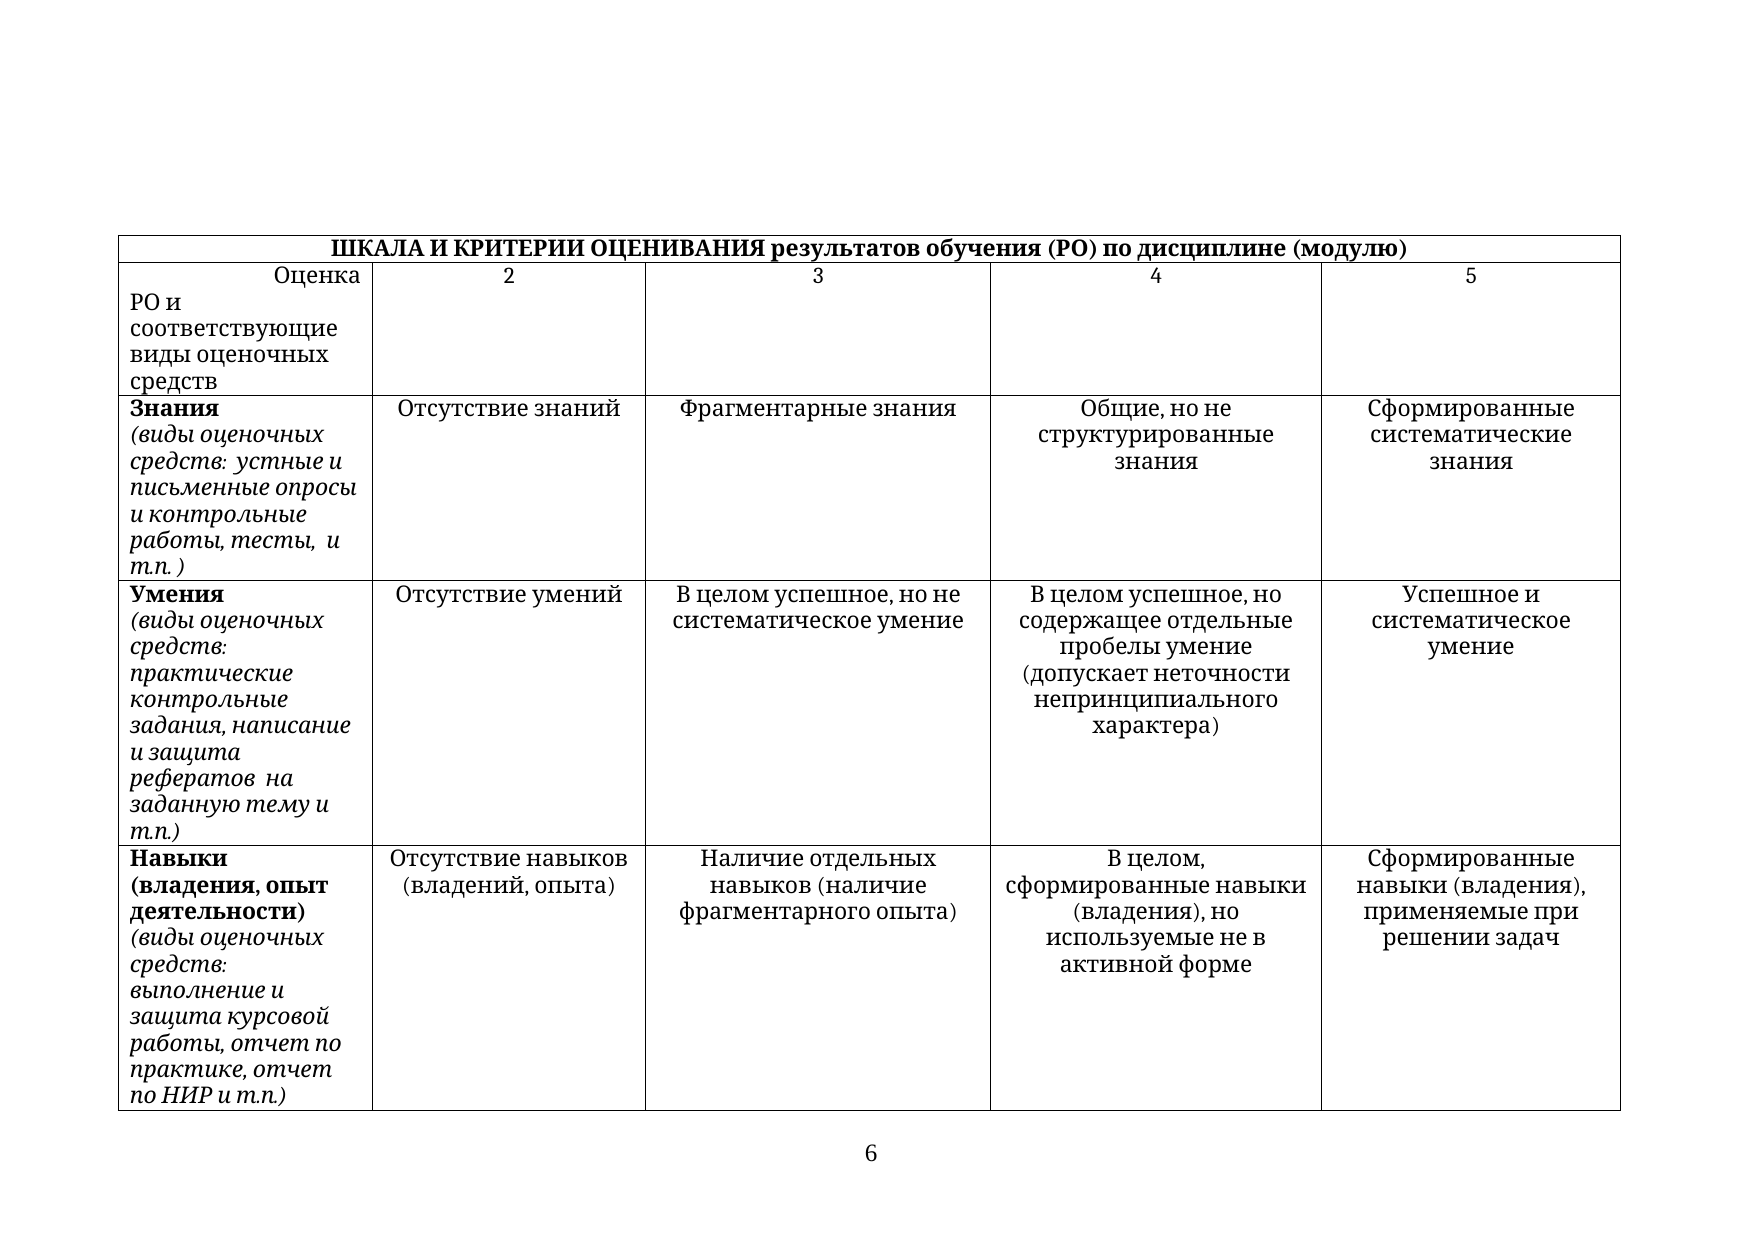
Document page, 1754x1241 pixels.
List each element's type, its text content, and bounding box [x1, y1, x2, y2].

table_cell В целом успешное, но не систематическое умение [646, 581, 990, 845]
table_cell Знания (виды оценочных средств: устные и письменные опросы и контрольные работы, тесты, и т.п. ) [119, 396, 372, 580]
table_cell Отсутствие навыков (владений, опыта) [373, 846, 645, 1109]
table_cell Сформированные систематические знания [1322, 396, 1620, 580]
table_cell Отсутствие знаний [373, 396, 645, 580]
table_cell 5 [1322, 263, 1620, 395]
table_cell Оценка РО и соответствующие виды оценочных средств [119, 263, 372, 395]
table_cell В целом успешное, но содержащее отдельные пробелы умение (допускает неточности непринципиального характера) [991, 581, 1321, 845]
table_cell Сформированные навыки (владения), применяемые при решении задач [1322, 846, 1620, 1109]
table_cell Успешное и систематическое умение [1322, 581, 1620, 845]
table_cell Наличие отдельных навыков (наличие фрагментарного опыта) [646, 846, 990, 1109]
table_cell 3 [646, 263, 990, 395]
table_cell 2 [373, 263, 645, 395]
table_cell Умения (виды оценочных средств: практические контрольные задания, написание и защита рефератов на заданную тему и т.п.) [119, 581, 372, 845]
table_header ШКАЛА И КРИТЕРИИ ОЦЕНИВАНИЯ результатов обучения (РО) по дисциплине (модулю) [119, 236, 1620, 262]
table_cell 4 [991, 263, 1321, 395]
table_cell Отсутствие умений [373, 581, 645, 845]
table_cell Фрагментарные знания [646, 396, 990, 580]
table_cell В целом, сформированные навыки (владения), но используемые не в активной форме [991, 846, 1321, 1109]
table_cell Общие, но не структурированные знания [991, 396, 1321, 580]
table_cell Навыки (владения, опыт деятельности) (виды оценочных средств: выполнение и защита курсовой работы, отчет по практике, отчет по НИР и т.п.) [119, 846, 372, 1109]
